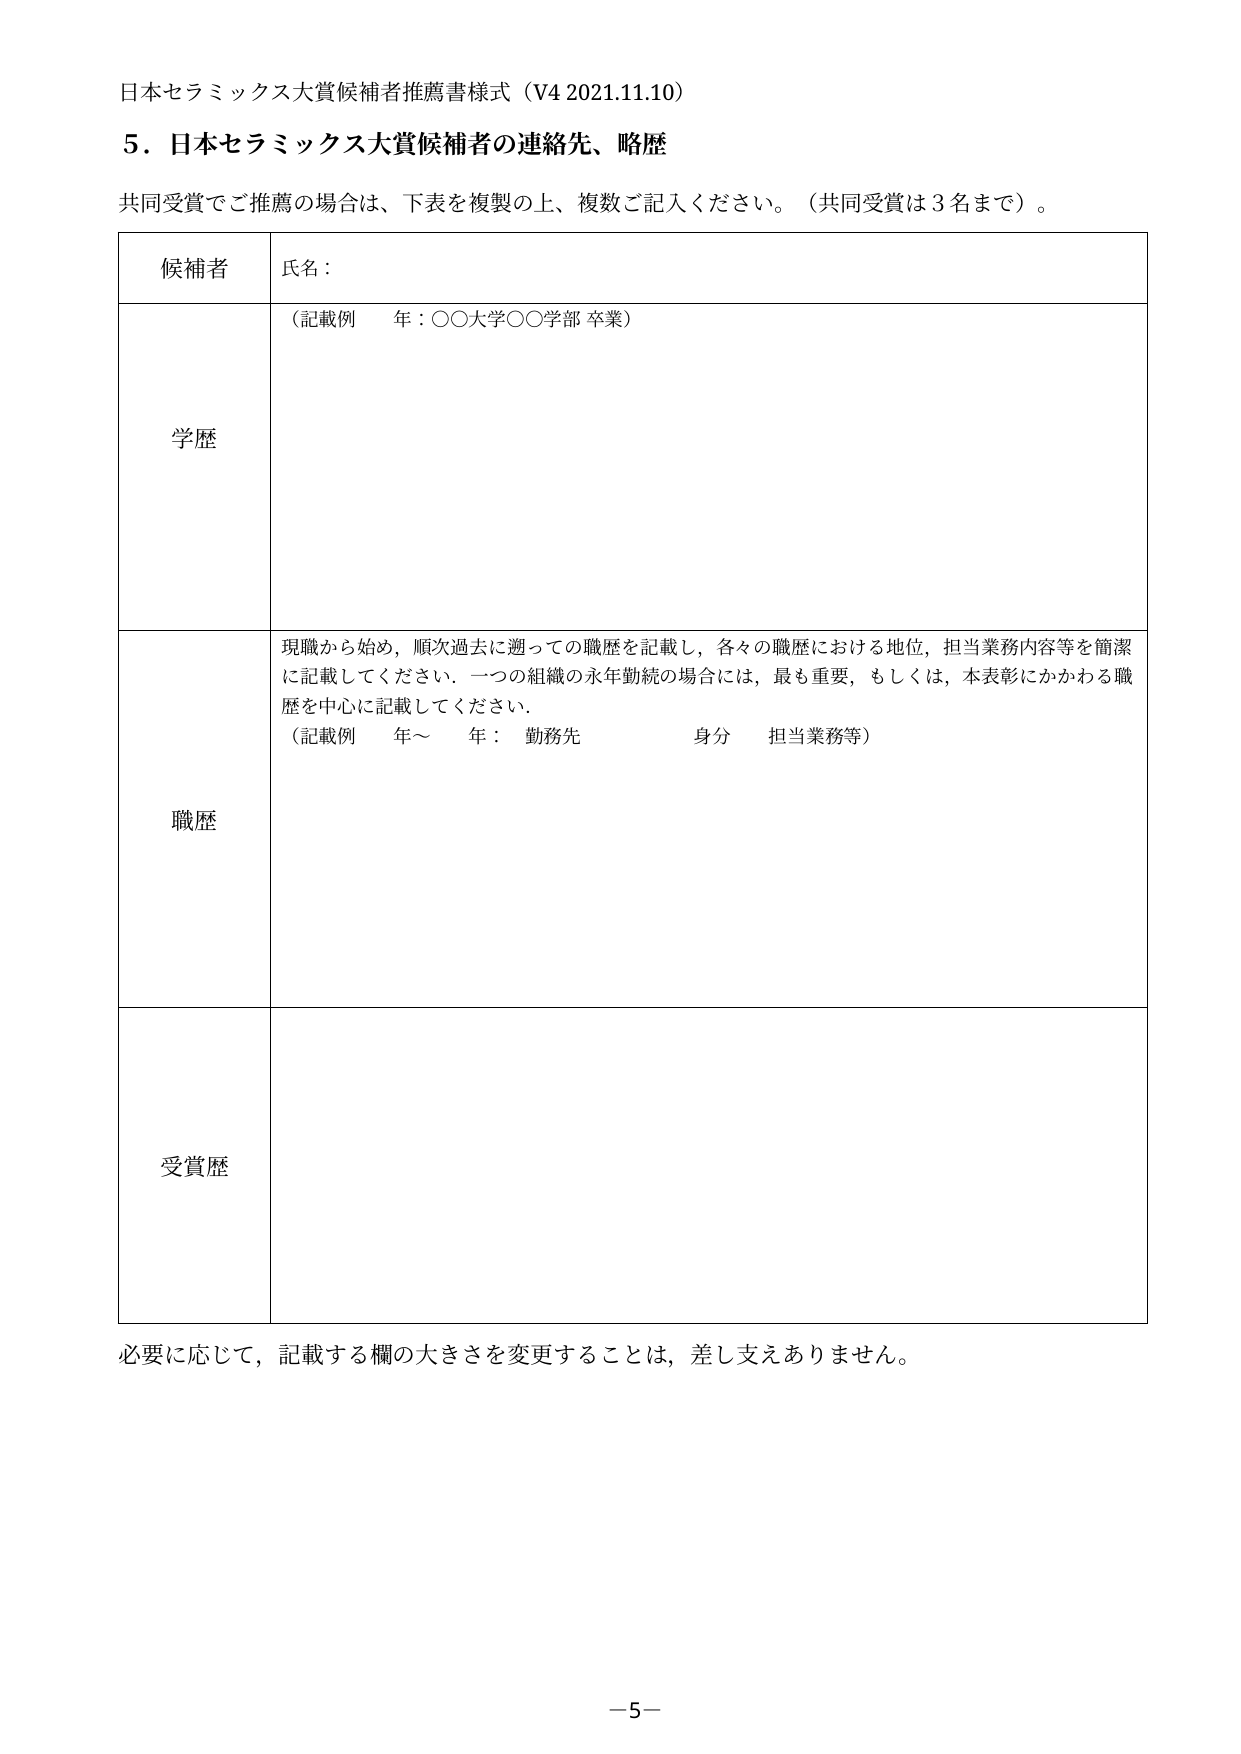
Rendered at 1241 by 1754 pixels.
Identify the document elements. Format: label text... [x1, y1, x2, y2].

table_cell （記載例 年：○○大学○○学部 卒業） [271, 304, 1147, 630]
text ５．日本セラミックス大賞候補者の連絡先、略歴 [118, 113, 1152, 172]
text 必要に応じて，記載する欄の大きさを変更することは，差し支えありません。 [118, 1324, 1152, 1383]
table_cell 職歴 [119, 631, 270, 1007]
table_header 候補者 [119, 233, 270, 302]
table_cell 学歴 [119, 304, 270, 630]
text 共同受賞でご推薦の場合は、下表を複製の上、複数ご記入ください。（共同受賞は３名まで）。 [118, 172, 1152, 232]
table_cell 受賞歴 [119, 1008, 270, 1323]
table_cell 現職から始め，順次過去に遡っての職歴を記載し，各々の職歴における地位，担当業務内容等を簡潔に記載してください．一つの組織の永年勤続の場合には，最も重要，もしくは，本表彰にかかわる職歴を中心に記載してください． （記載例 年～ 年： 勤務先 身分 担当業務等） [271, 631, 1147, 1007]
table_cell [271, 1008, 1147, 1323]
table_header 氏名： [271, 233, 1147, 302]
